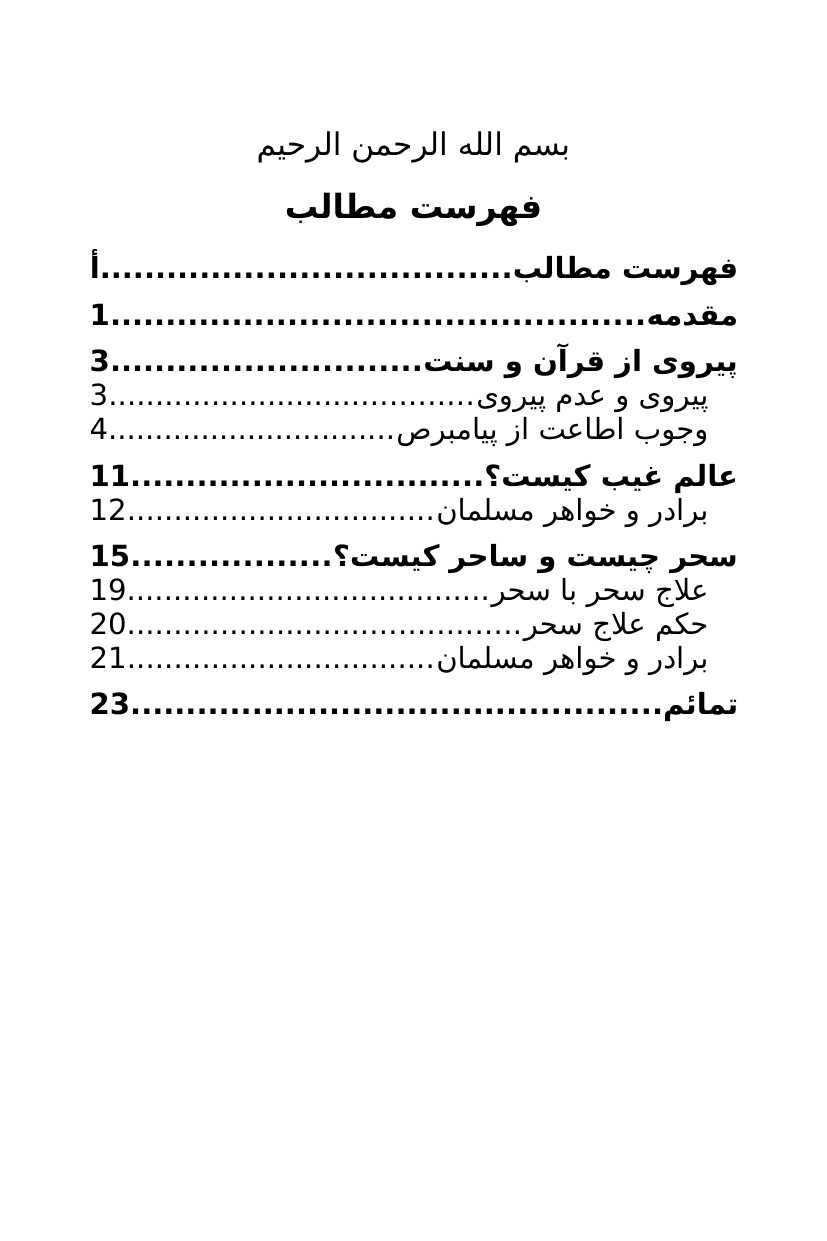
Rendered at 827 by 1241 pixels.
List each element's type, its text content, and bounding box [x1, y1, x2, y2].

text مقدمه 1 [89, 298, 738, 332]
text بسم الله الرحمن الرحیم [89, 126, 738, 163]
text برادر و خواهر مسلمان 21 [89, 641, 708, 675]
text تمائم 23 [89, 688, 738, 722]
text فهرست مطالب [89, 188, 738, 227]
text وجوب اطاعت از پیامبرص 4 [89, 412, 708, 446]
text سحر چیست و ساحر کیست؟ 15 [89, 539, 738, 573]
text پیروی از قرآن و سنت 3 [89, 344, 738, 378]
text برادر و خواهر مسلمان 12 [89, 493, 708, 527]
text حکم علاج سحر 20 [89, 607, 708, 641]
text عالم غیب کیست؟ 11 [89, 459, 738, 493]
text پیروی و عدم پیروی 3 [89, 378, 708, 412]
text فهرست مطالب ‌أ [89, 252, 738, 286]
text علاج سحر با سحر 19 [89, 573, 708, 607]
